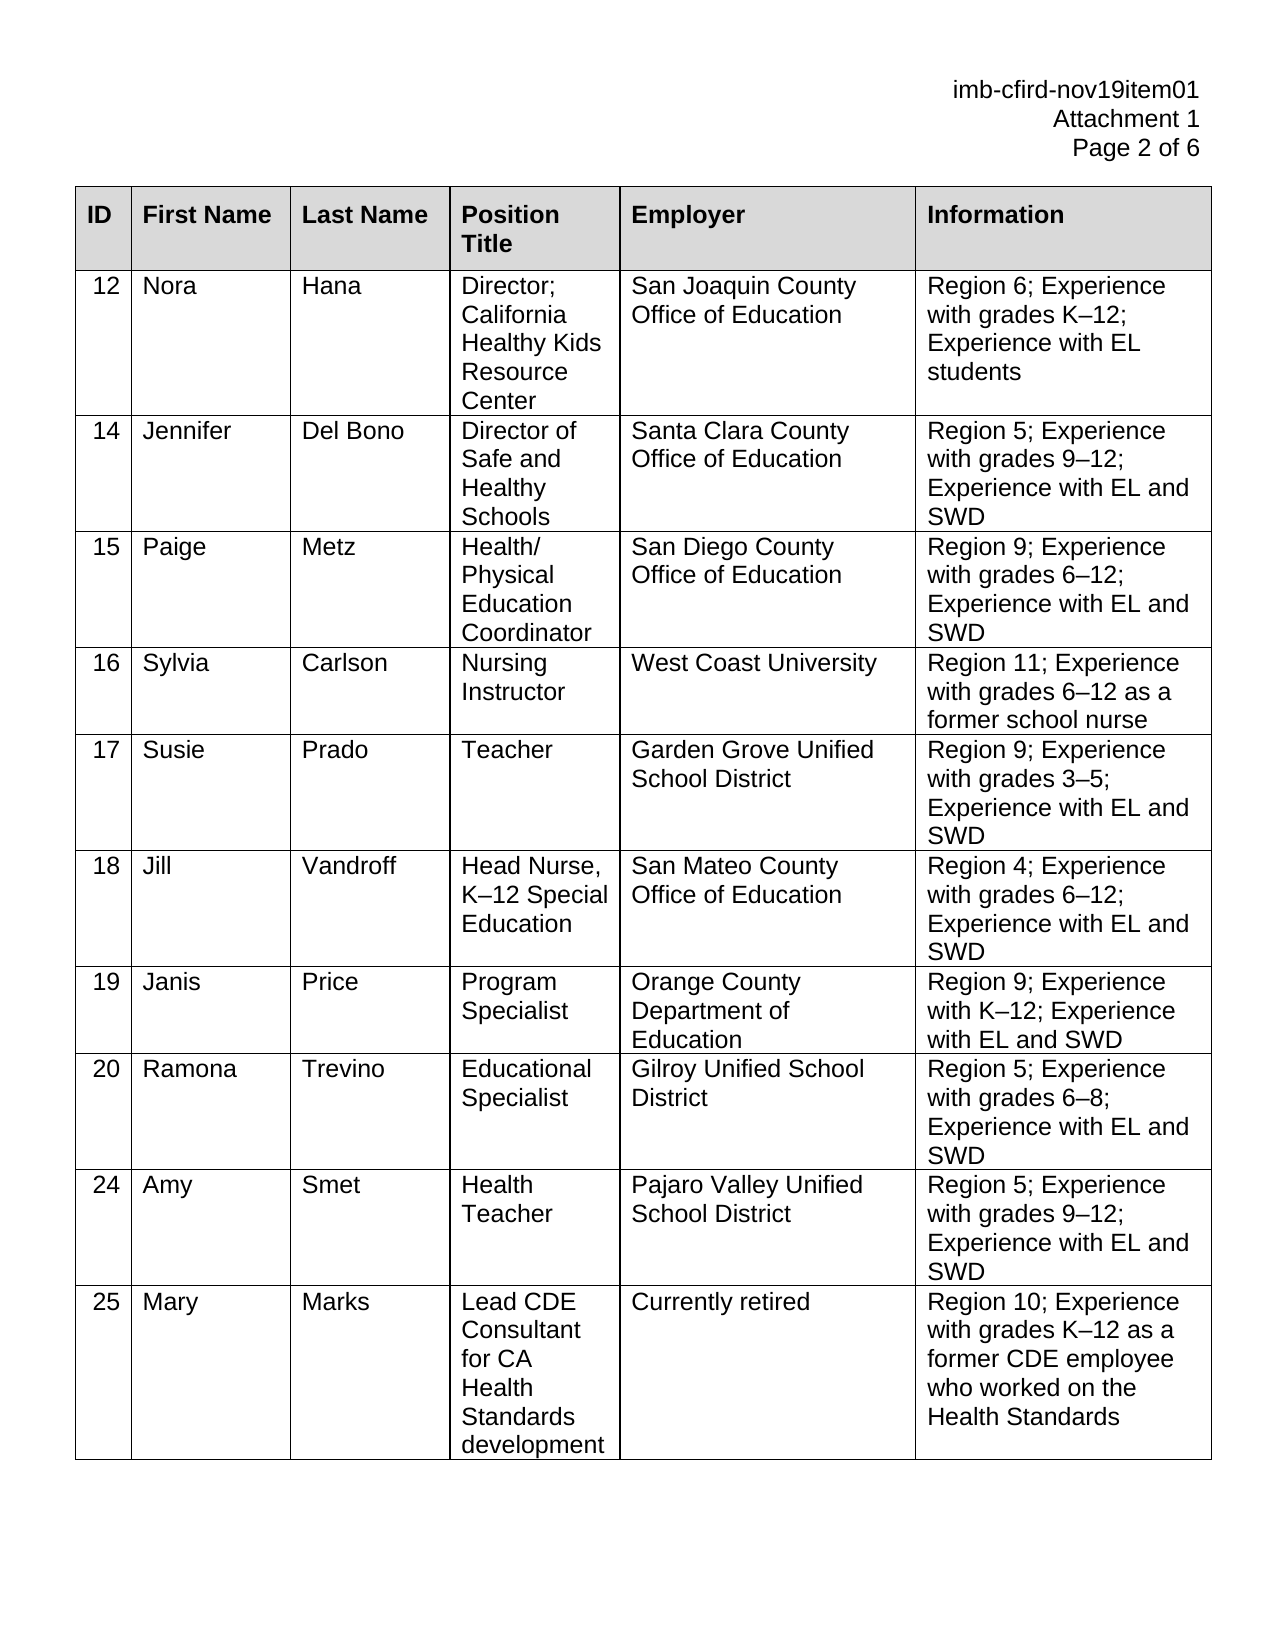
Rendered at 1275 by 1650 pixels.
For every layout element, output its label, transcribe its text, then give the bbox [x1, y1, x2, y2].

table_cell Director of Safe and Healthy Schools [451, 416, 619, 531]
table_cell Amy [132, 1170, 290, 1285]
table_cell Prado [291, 735, 449, 850]
table_cell Garden Grove Unified School District [621, 735, 915, 850]
table_cell Teacher [451, 735, 619, 850]
table_header First Name [132, 187, 290, 270]
table_cell Head Nurse, K–12 Special Education [451, 851, 619, 966]
table_cell Hana [291, 271, 449, 414]
table_cell Region 11; Experience with grades 6–12 as a former school nurse [916, 648, 1211, 734]
table_cell Gilroy Unified School District [621, 1054, 915, 1169]
table_header Last Name [291, 187, 449, 270]
table_cell San Joaquin County Office of Education [621, 271, 915, 414]
table_cell 14 [76, 416, 131, 531]
table_cell 17 [76, 735, 131, 850]
table_cell Janis [132, 967, 290, 1053]
table_cell Ramona [132, 1054, 290, 1169]
table_cell Smet [291, 1170, 449, 1285]
table_cell Region 6; Experience with grades K–12; Experience with EL students [916, 271, 1211, 414]
table_cell 24 [76, 1170, 131, 1285]
table_cell Program Specialist [451, 967, 619, 1053]
table_cell 12 [76, 271, 131, 414]
table_cell Mary [132, 1286, 290, 1459]
table_cell 20 [76, 1054, 131, 1169]
table_cell San Mateo County Office of Education [621, 851, 915, 966]
table_cell Region 4; Experience with grades 6–12; Experience with EL and SWD [916, 851, 1211, 966]
table_cell 18 [76, 851, 131, 966]
table_cell Price [291, 967, 449, 1053]
table_cell Santa Clara County Office of Education [621, 416, 915, 531]
table_cell Region 9; Experience with grades 6–12; Experience with EL and SWD [916, 532, 1211, 647]
table_cell Region 5; Experience with grades 6–8; Experience with EL and SWD [916, 1054, 1211, 1169]
table_cell Paige [132, 532, 290, 647]
table_cell Region 9; Experience with grades 3–5; Experience with EL and SWD [916, 735, 1211, 850]
table_cell Nursing Instructor [451, 648, 619, 734]
table_cell 16 [76, 648, 131, 734]
table_cell Orange County Department of Education [621, 967, 915, 1053]
table_cell Director; California Healthy Kids Resource Center [451, 271, 619, 414]
table_header ID [76, 187, 131, 270]
table_cell Trevino [291, 1054, 449, 1169]
table_cell Marks [291, 1286, 449, 1459]
table_cell San Diego County Office of Education [621, 532, 915, 647]
table_header Employer [621, 187, 915, 270]
table_cell Region 5; Experience with grades 9–12; Experience with EL and SWD [916, 1170, 1211, 1285]
table_cell West Coast University [621, 648, 915, 734]
table_cell Susie [132, 735, 290, 850]
table_cell Nora [132, 271, 290, 414]
table_cell Lead CDE Consultant for CA Health Standards development [451, 1286, 619, 1459]
table_cell Health/ Physical Education Coordinator [451, 532, 619, 647]
table_cell Vandroff [291, 851, 449, 966]
table_cell Jennifer [132, 416, 290, 531]
table_cell Del Bono [291, 416, 449, 531]
table_cell Educational Specialist [451, 1054, 619, 1169]
table_cell Carlson [291, 648, 449, 734]
table_cell 25 [76, 1286, 131, 1459]
table_header Information [916, 187, 1211, 270]
table_header Position Title [451, 187, 619, 270]
table_cell 15 [76, 532, 131, 647]
table_cell Metz [291, 532, 449, 647]
table_cell Region 5; Experience with grades 9–12; Experience with EL and SWD [916, 416, 1211, 531]
table_cell Currently retired [621, 1286, 915, 1459]
table_cell Sylvia [132, 648, 290, 734]
table_cell Region 9; Experience with K–12; Experience with EL and SWD [916, 967, 1211, 1053]
table_cell Health Teacher [451, 1170, 619, 1285]
table_cell Pajaro Valley Unified School District [621, 1170, 915, 1285]
table_cell 19 [76, 967, 131, 1053]
table_cell Region 10; Experience with grades K–12 as a former CDE employee who worked on the Health Standards [916, 1286, 1211, 1459]
table_cell Jill [132, 851, 290, 966]
